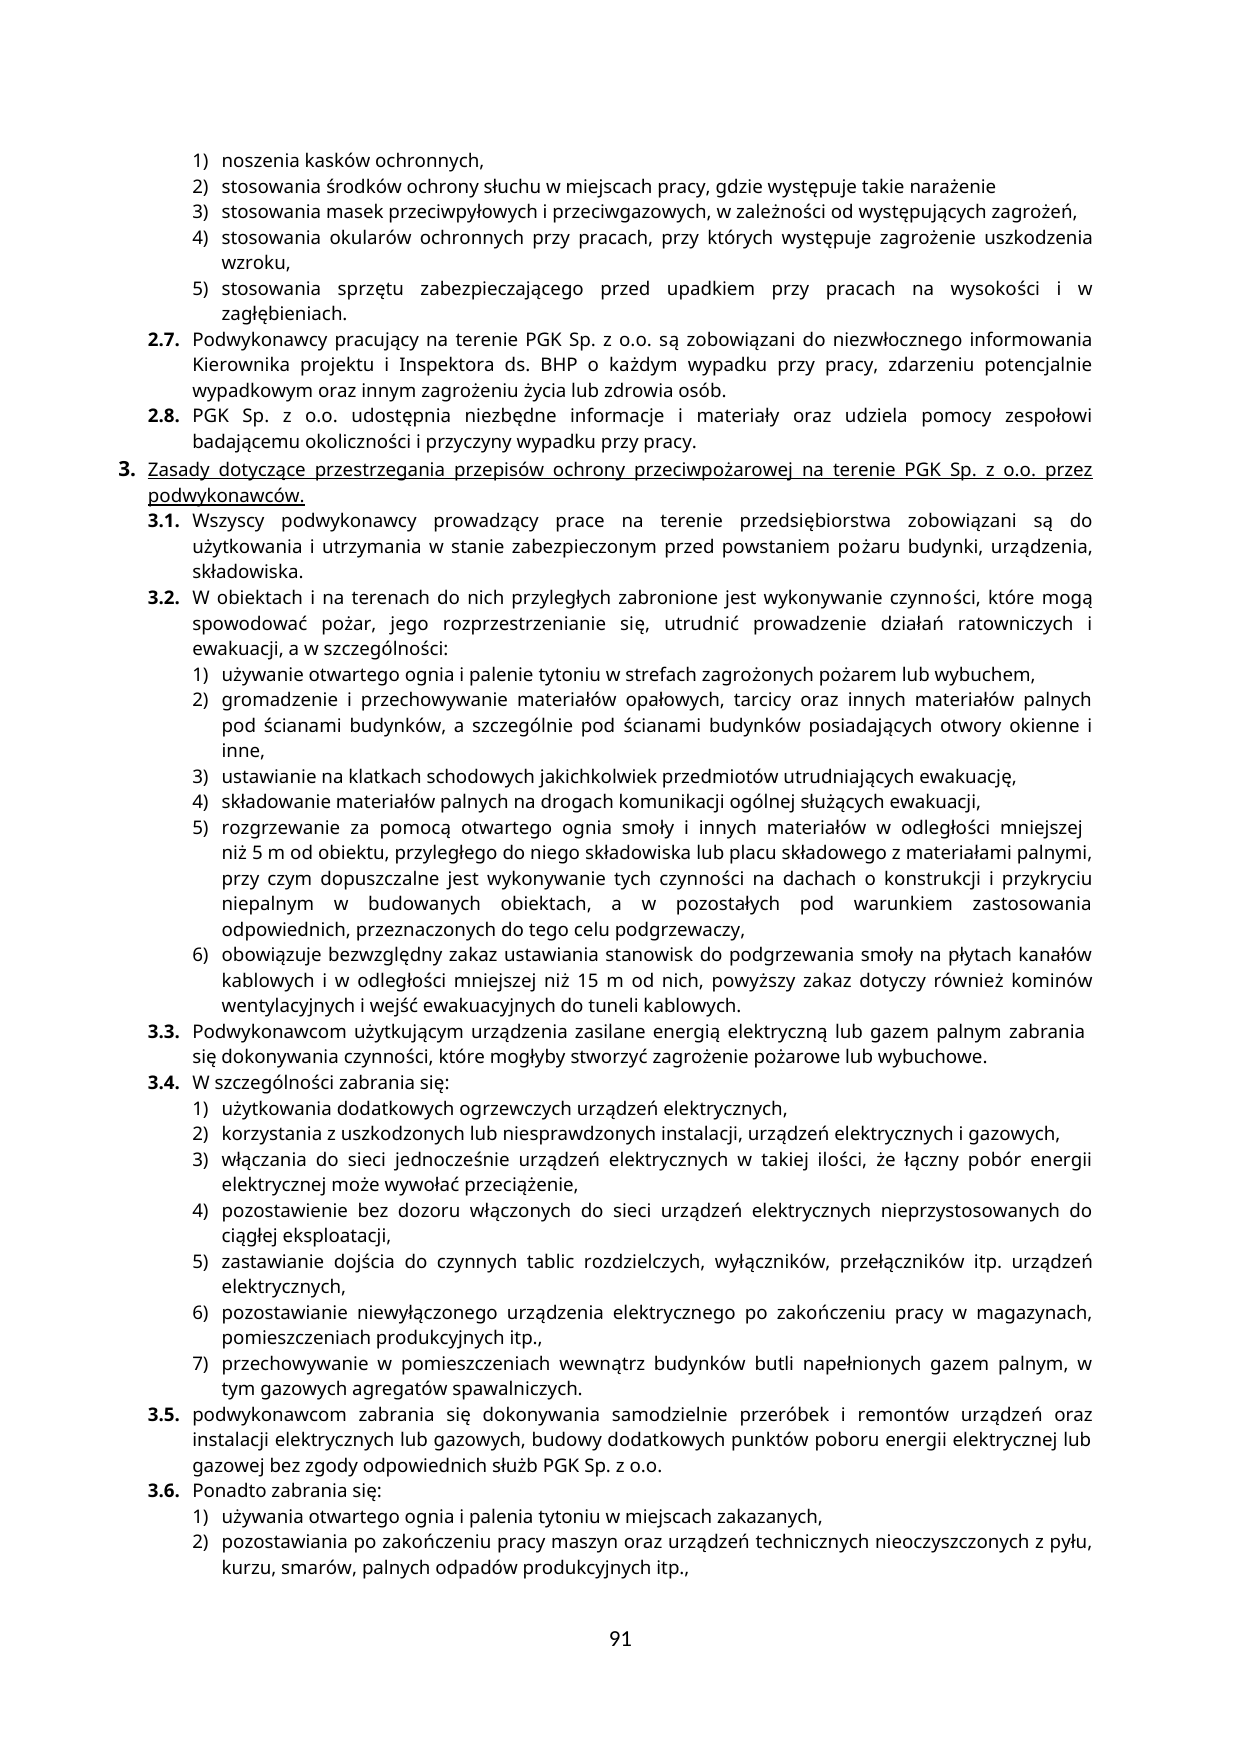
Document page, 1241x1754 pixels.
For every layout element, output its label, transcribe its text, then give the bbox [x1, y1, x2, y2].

list pozostawiania po zakończeniu pracy maszyn oraz urządzeń technicznych nieoczyszczonych z pyłu, kurzu, smarów, palnych odpadów produkcyjnych itp., [192, 1529, 1093, 1580]
list PGK Sp. z o.o. udostępnia niezbędne informacje i materiały oraz udziela pomocy zespołowi badającemu okoliczności i przyczyny wypadku przy pracy. [148, 403, 1093, 454]
list stosowania sprzętu zabezpieczającego przed upadkiem przy pracach na wysokości i w zagłębieniach. [192, 275, 1093, 326]
list włączania do sieci jednocześnie urządzeń elektrycznych w takiej ilości, że łączny pobór energii elektrycznej może wywołać przeciążenie, [192, 1146, 1093, 1197]
list ustawianie na klatkach schodowych jakichkolwiek przedmiotów utrudniających ewakuację, [192, 763, 1093, 788]
list obowiązuje bezwzględny zakaz ustawiania stanowisk do podgrzewania smoły na płytach kanałów kablowych i w odległości mniejszej niż 15 m od nich, powyższy zakaz dotyczy również kominów wentylacyjnych i wejść ewakuacyjnych do tuneli kablowych. [192, 942, 1093, 1018]
list zastawianie dojścia do czynnych tablic rozdzielczych, wyłączników, przełączników itp. urządzeń elektrycznych, [192, 1248, 1093, 1299]
list podwykonawcom zabrania się dokonywania samodzielnie przeróbek i remontów urządzeń oraz instalacji elektrycznych lub gazowych, budowy dodatkowych punktów poboru energii elektrycznej lub gazowej bez zgody odpowiednich służb PGK Sp. z o.o. [148, 1401, 1093, 1478]
list użytkowania dodatkowych ogrzewczych urządzeń elektrycznych, [192, 1095, 1093, 1120]
list Zasady dotyczące przestrzegania przepisów ochrony przeciwpożarowej na terenie PGK Sp. z o.o. przez podwykonawców. [118, 454, 1093, 508]
list przechowywanie w pomieszczeniach wewnątrz budynków butli napełnionych gazem palnym, w tym gazowych agregatów spawalniczych. [192, 1350, 1093, 1401]
list stosowania masek przeciwpyłowych i przeciwgazowych, w zależności od występujących zagrożeń, [192, 199, 1093, 224]
list Podwykonawcy pracujący na terenie PGK Sp. z o.o. są zobowiązani do niezwłocznego informowania Kierownika projektu i Inspektora ds. BHP o każdym wypadku przy pracy, zdarzeniu potencjalnie wypadkowym oraz innym zagrożeniu życia lub zdrowia osób. [148, 326, 1093, 403]
list pozostawianie niewyłączonego urządzenia elektrycznego po zakończeniu pracy w magazynach, pomieszczeniach produkcyjnych itp., [192, 1299, 1093, 1350]
list Wszyscy podwykonawcy prowadzący prace na terenie przedsiębiorstwa zobowiązani są do użytkowania i utrzymania w stanie zabezpieczonym przed powstaniem pożaru budynki, urządzenia, składowiska. [148, 508, 1093, 584]
list W szczególności zabrania się: [148, 1069, 1093, 1095]
list noszenia kasków ochronnych, [192, 148, 1093, 173]
list stosowania okularów ochronnych przy pracach, przy których występuje zagrożenie uszkodzenia wzroku, [192, 224, 1093, 275]
list używania otwartego ognia i palenia tytoniu w miejscach zakazanych, [192, 1503, 1093, 1529]
list rozgrzewanie za pomocą otwartego ognia smoły i innych materiałów w odległości mniejszej niż 5 m od obiektu, przyległego do niego składowiska lub placu składowego z materiałami palnymi, przy czym dopuszczalne jest wykonywanie tych czynności na dachach o konstrukcji i przykryciu niepalnym w budowanych obiektach, a w pozostałych pod warunkiem zastosowania odpowiednich, przeznaczonych do tego celu podgrzewaczy, [192, 814, 1093, 942]
list korzystania z uszkodzonych lub niesprawdzonych instalacji, urządzeń elektrycznych i gazowych, [192, 1120, 1093, 1146]
list używanie otwartego ognia i palenie tytoniu w strefach zagrożonych pożarem lub wybuchem, [192, 661, 1093, 686]
list składowanie materiałów palnych na drogach komunikacji ogólnej służących ewakuacji, [192, 788, 1093, 814]
list W obiektach i na terenach do nich przyległych zabronione jest wykonywanie czynności, które mogą spowodować pożar, jego rozprzestrzenianie się, utrudnić prowadzenie działań ratowniczych i ewakuacji, a w szczególności: [148, 584, 1093, 661]
list Podwykonawcom użytkującym urządzenia zasilane energią elektryczną lub gazem palnym zabrania się dokonywania czynności, które mogłyby stworzyć zagrożenie pożarowe lub wybuchowe. [148, 1018, 1093, 1069]
list stosowania środków ochrony słuchu w miejscach pracy, gdzie występuje takie narażenie [192, 173, 1093, 199]
list pozostawienie bez dozoru włączonych do sieci urządzeń elektrycznych nieprzystosowanych do ciągłej eksploatacji, [192, 1197, 1093, 1248]
list gromadzenie i przechowywanie materiałów opałowych, tarcicy oraz innych materiałów palnych pod ścianami budynków, a szczególnie pod ścianami budynków posiadających otwory okienne i inne, [192, 686, 1093, 763]
list Ponadto zabrania się: [148, 1478, 1093, 1503]
